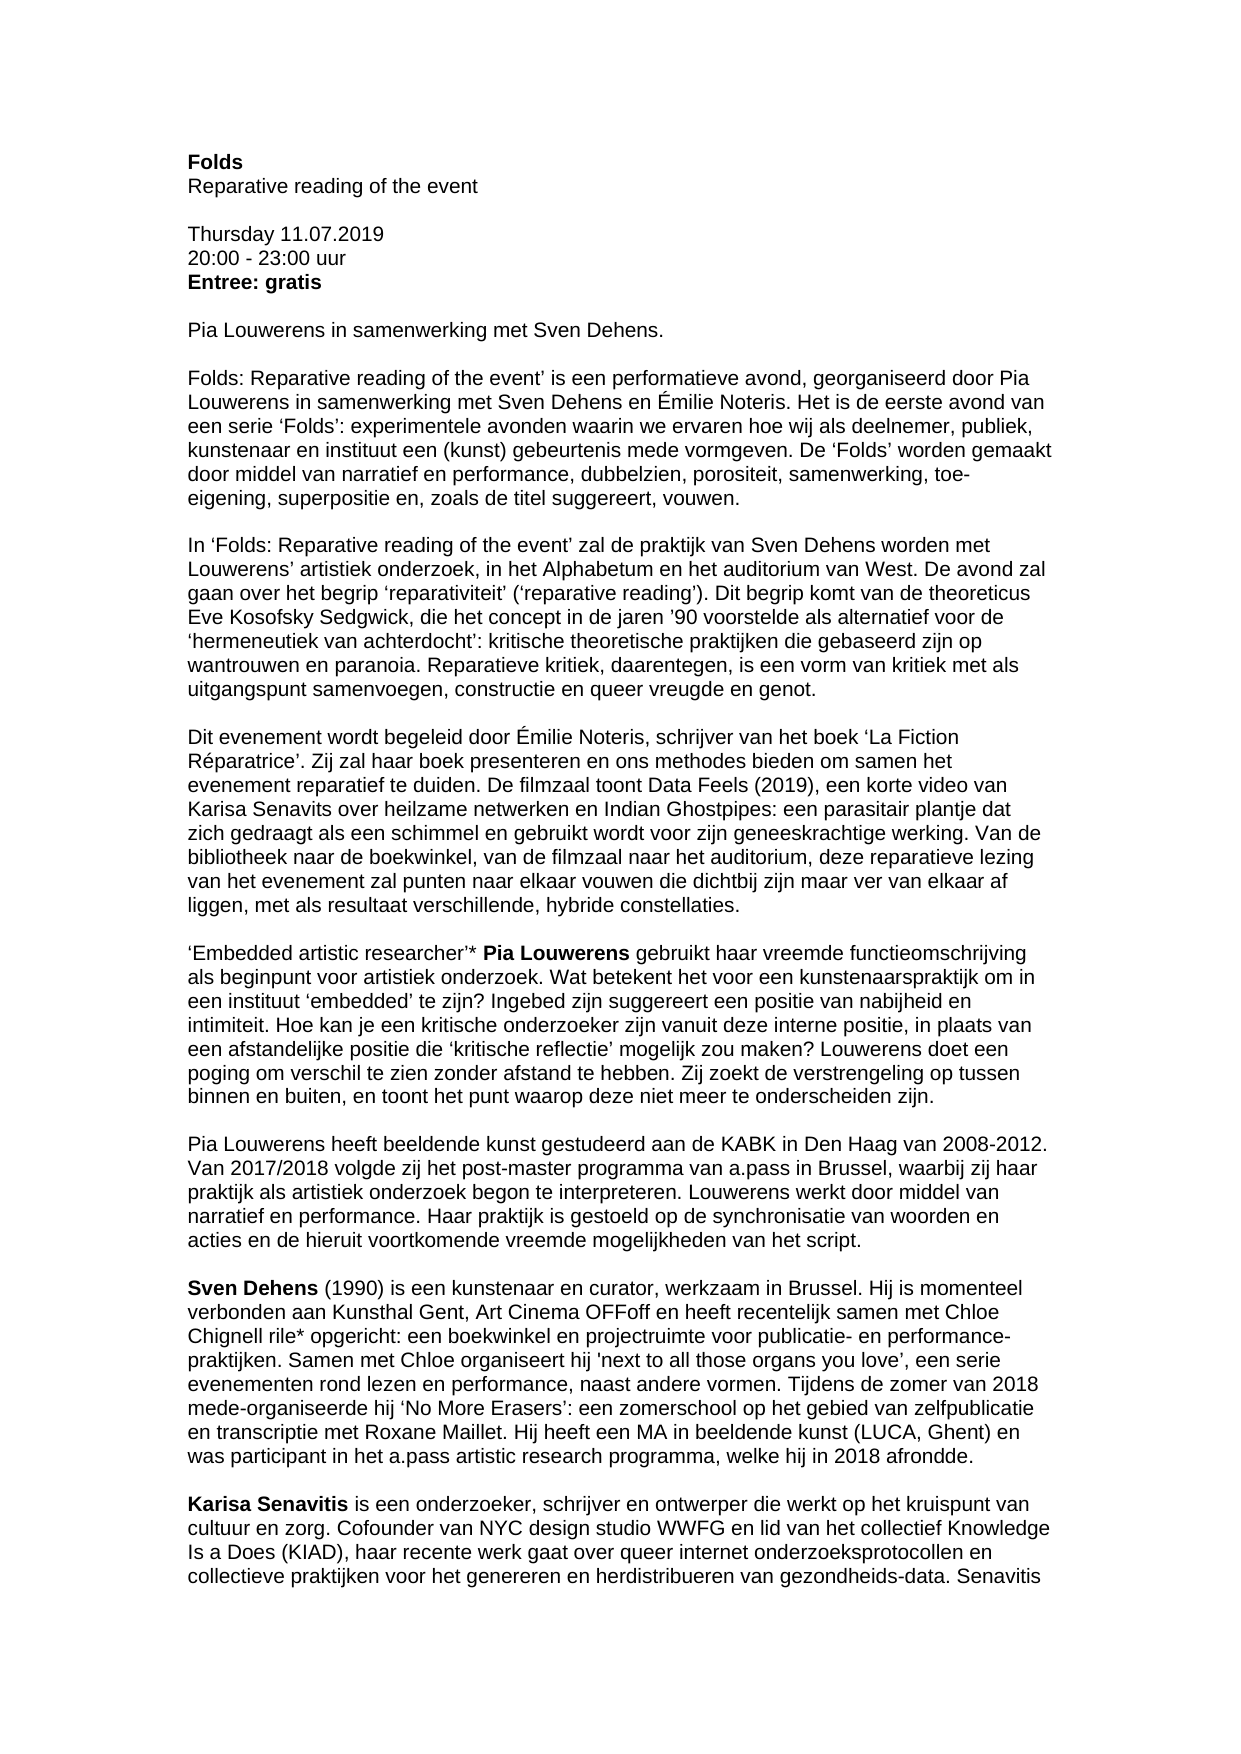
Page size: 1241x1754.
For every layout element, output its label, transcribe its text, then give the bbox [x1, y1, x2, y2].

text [187, 1492, 1053, 1587]
text Folds Reparative reading of the event Thursday 11.07.2019 20:00 - 23:00 uur Entree: gratis [187, 150, 1053, 294]
text Pia Louwerens in samenwerking met Sven Dehens. Folds: Reparative reading of the event’ is een performatieve avond, georganiseerd door Pia Louwerens in samenwerking met Sven Dehens en Émilie Noteris. Het is de eerste avond van een serie ‘Folds’: experimentele avonden waarin we ervaren hoe wij als deelnemer, publiek, kunstenaar en instituut een (kunst) gebeurtenis mede vormgeven. De ‘Folds’ worden gemaakt door middel van narratief en performance, dubbelzien, porositeit, samenwerking, toe-eigening, superpositie en, zoals de titel suggereert, vouwen. In ‘Folds: Reparative reading of the event’ zal de praktijk van Sven Dehens worden met Louwerens’ artistiek onderzoek, in het Alphabetum en het auditorium van West. De avond zal gaan over het begrip ‘reparativiteit’ (‘reparative reading’). Dit begrip komt van de theoreticus Eve Kosofsky Sedgwick, die het concept in de jaren ’90 voorstelde als alternatief voor de ‘hermeneutiek van achterdocht’: kritische theoretische praktijken die gebaseerd zijn op wantrouwen en paranoia. Reparatieve kritiek, daarentegen, is een vorm van kritiek met als uitgangspunt samenvoegen, constructie en queer vreugde en genot. Dit evenement wordt begeleid door Émilie Noteris, schrijver van het boek ‘La Fiction Réparatrice’. Zij zal haar boek presenteren en ons methodes bieden om samen het evenement reparatief te duiden. De filmzaal toont Data Feels (2019), een korte video van Karisa Senavits over heilzame netwerken en Indian Ghostpipes: een parasitair plantje dat zich gedraagt als een schimmel en gebruikt wordt voor zijn geneeskrachtige werking. Van de bibliotheek naar de boekwinkel, van de filmzaal naar het auditorium, deze reparatieve lezing van het evenement zal punten naar elkaar vouwen die dichtbij zijn maar ver van elkaar af liggen, met als resultaat verschillende, hybride constellaties. ‘Embedded artistic researcher’* Pia Louwerens gebruikt haar vreemde functieomschrijving als beginpunt voor artistiek onderzoek. Wat betekent het voor een kunstenaarspraktijk om in een instituut ‘embedded’ te zijn? Ingebed zijn suggereert een positie van nabijheid en intimiteit. Hoe kan je een kritische onderzoeker zijn vanuit deze interne positie, in plaats van een afstandelijke positie die ‘kritische reflectie’ mogelijk zou maken? Louwerens doet een poging om verschil te zien zonder afstand te hebben. Zij zoekt de verstrengeling op tussen binnen en buiten, en toont het punt waarop deze niet meer te onderscheiden zijn. Pia Louwerens heeft beeldende kunst gestudeerd aan de KABK in Den Haag van 2008-2012. Van 2017/2018 volgde zij het post-master programma van a.pass in Brussel, waarbij zij haar praktijk als artistiek onderzoek begon te interpreteren. Louwerens werkt door middel van narratief en performance. Haar praktijk is gestoeld op de synchronisatie van woorden en acties en de hieruit voortkomende vreemde mogelijkheden van het script. Sven Dehens (1990) is een kunstenaar en curator, werkzaam in Brussel. Hij is momenteel verbonden aan Kunsthal Gent, Art Cinema OFFoff en heeft recentelijk samen met Chloe Chignell rile* opgericht: een boekwinkel en projectruimte voor publicatie- en performance-praktijken. Samen met Chloe organiseert hij 'next to all those organs you love’, een serie evenementen rond lezen en performance, naast andere vormen. Tijdens de zomer van 2018 mede-organiseerde hij ‘No More Erasers’: een zomerschool op het gebied van zelfpublicatie en transcriptie met Roxane Maillet. Hij heeft een MA in beeldende kunst (LUCA, Ghent) en was participant in het a.pass artistic research programma, welke hij in 2018 afrondde. [187, 294, 1053, 1468]
